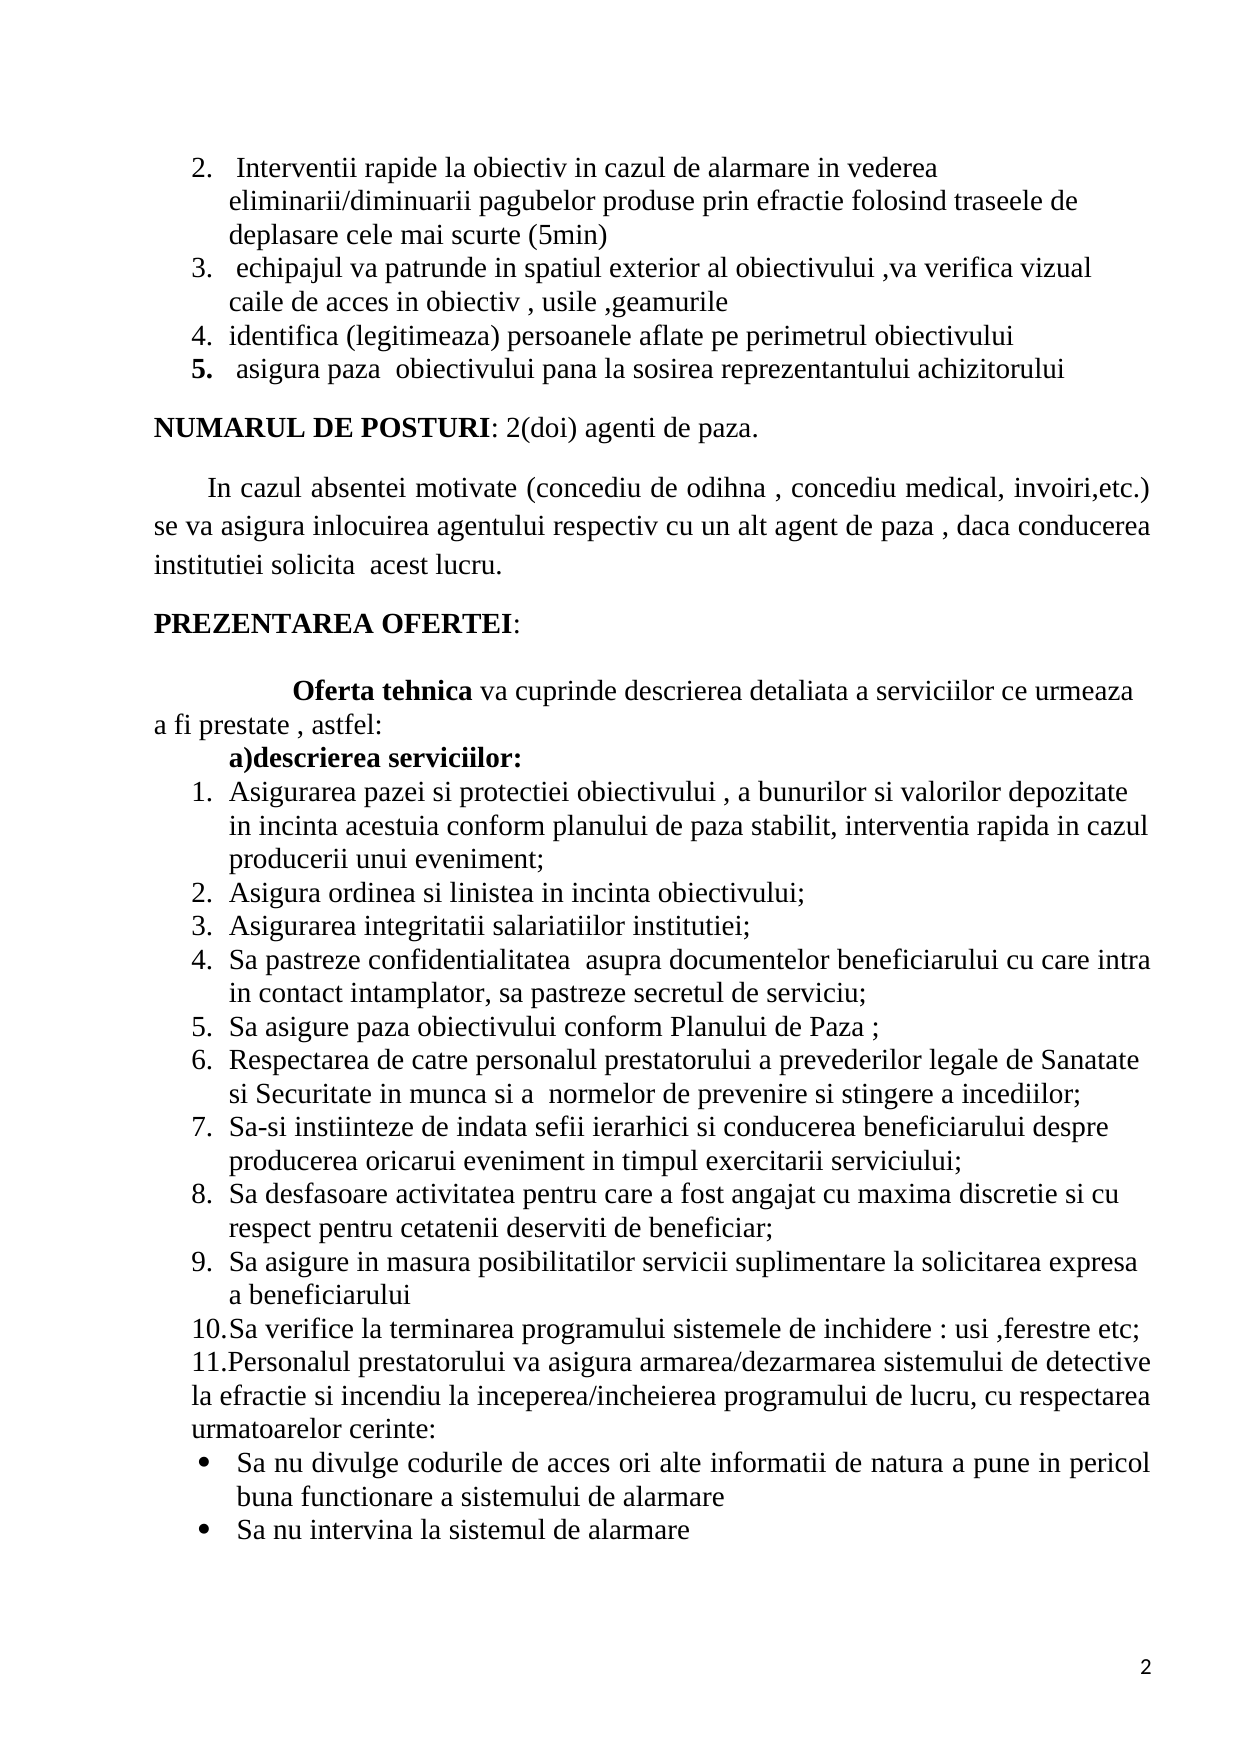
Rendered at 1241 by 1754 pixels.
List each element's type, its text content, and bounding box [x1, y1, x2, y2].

list Sa verifice la terminarea programului sistemele de inchidere : usi ,ferestre etc; [191, 1311, 1152, 1344]
list Sa asigure paza obiectivului conform Planului de Paza ; [191, 1009, 1152, 1042]
text Oferta tehnica va cuprinde descrierea detaliata a serviciilor ce urmeaza a fi prestate , astfel: [153, 673, 1152, 741]
text 11.Personalul prestatorului va asigura armarea/dezarmarea sistemului de detective la efractie si incendiu la inceperea/incheierea programului de lucru, cu respectarea urmatoarelor cerinte: [191, 1344, 1152, 1445]
text a)descrierea serviciilor: [153, 741, 1152, 774]
list Asigurarea pazei si protectiei obiectivului , a bunurilor si valorilor depozitate in incinta acestuia conform planului de paza stabilit, interventia rapida in cazul producerii unui eveniment; [191, 774, 1152, 875]
list Sa nu divulge codurile de acces ori alte informatii de natura a pune in pericol buna functionare a sistemului de alarmare [199, 1445, 1152, 1512]
list Asigura ordinea si linistea in incinta obiectivului; [191, 875, 1152, 908]
list Interventii rapide la obiectiv in cazul de alarmare in vederea eliminarii/diminuarii pagubelor produse prin efractie folosind traseele de deplasare cele mai scurte (5min) [191, 150, 1152, 251]
list Asigurarea integritatii salariatiilor institutiei; [191, 908, 1152, 942]
list asigura paza obiectivului pana la sosirea reprezentantului achizitorului [191, 351, 1152, 385]
list Sa pastreze confidentialitatea asupra documentelor beneficiarului cu care intra in contact intamplator, sa pastreze secretul de serviciu; [191, 942, 1152, 1009]
text NUMARUL DE POSTURI: 2(doi) agenti de paza. [153, 411, 1152, 444]
list Sa-si instiinteze de indata sefii ierarhici si conducerea beneficiarului despre producerea oricarui eveniment in timpul exercitarii serviciului; [191, 1109, 1152, 1177]
list Respectarea de catre personalul prestatorului a prevederilor legale de Sanatate si Securitate in munca si a normelor de prevenire si stingere a incediilor; [191, 1042, 1152, 1109]
list identifica (legitimeaza) persoanele aflate pe perimetrul obiectivului [191, 318, 1152, 351]
list echipajul va patrunde in spatiul exterior al obiectivului ,va verifica vizual caile de acces in obiectiv , usile ,geamurile [191, 251, 1152, 318]
list Sa desfasoare activitatea pentru care a fost angajat cu maxima discretie si cu respect pentru cetatenii deserviti de beneficiar; [191, 1177, 1152, 1244]
list Sa asigure in masura posibilitatilor servicii suplimentare la solicitarea expresa a beneficiarului [191, 1244, 1152, 1311]
text In cazul absentei motivate (concediu de odihna , concediu medical, invoiri,etc.) se va asigura inlocuirea agentului respectiv cu un alt agent de paza , daca conducerea institutiei solicita acest lucru. [153, 470, 1152, 581]
text PREZENTAREA OFERTEI: [153, 606, 1152, 640]
list Sa nu intervina la sistemul de alarmare [199, 1512, 1152, 1546]
